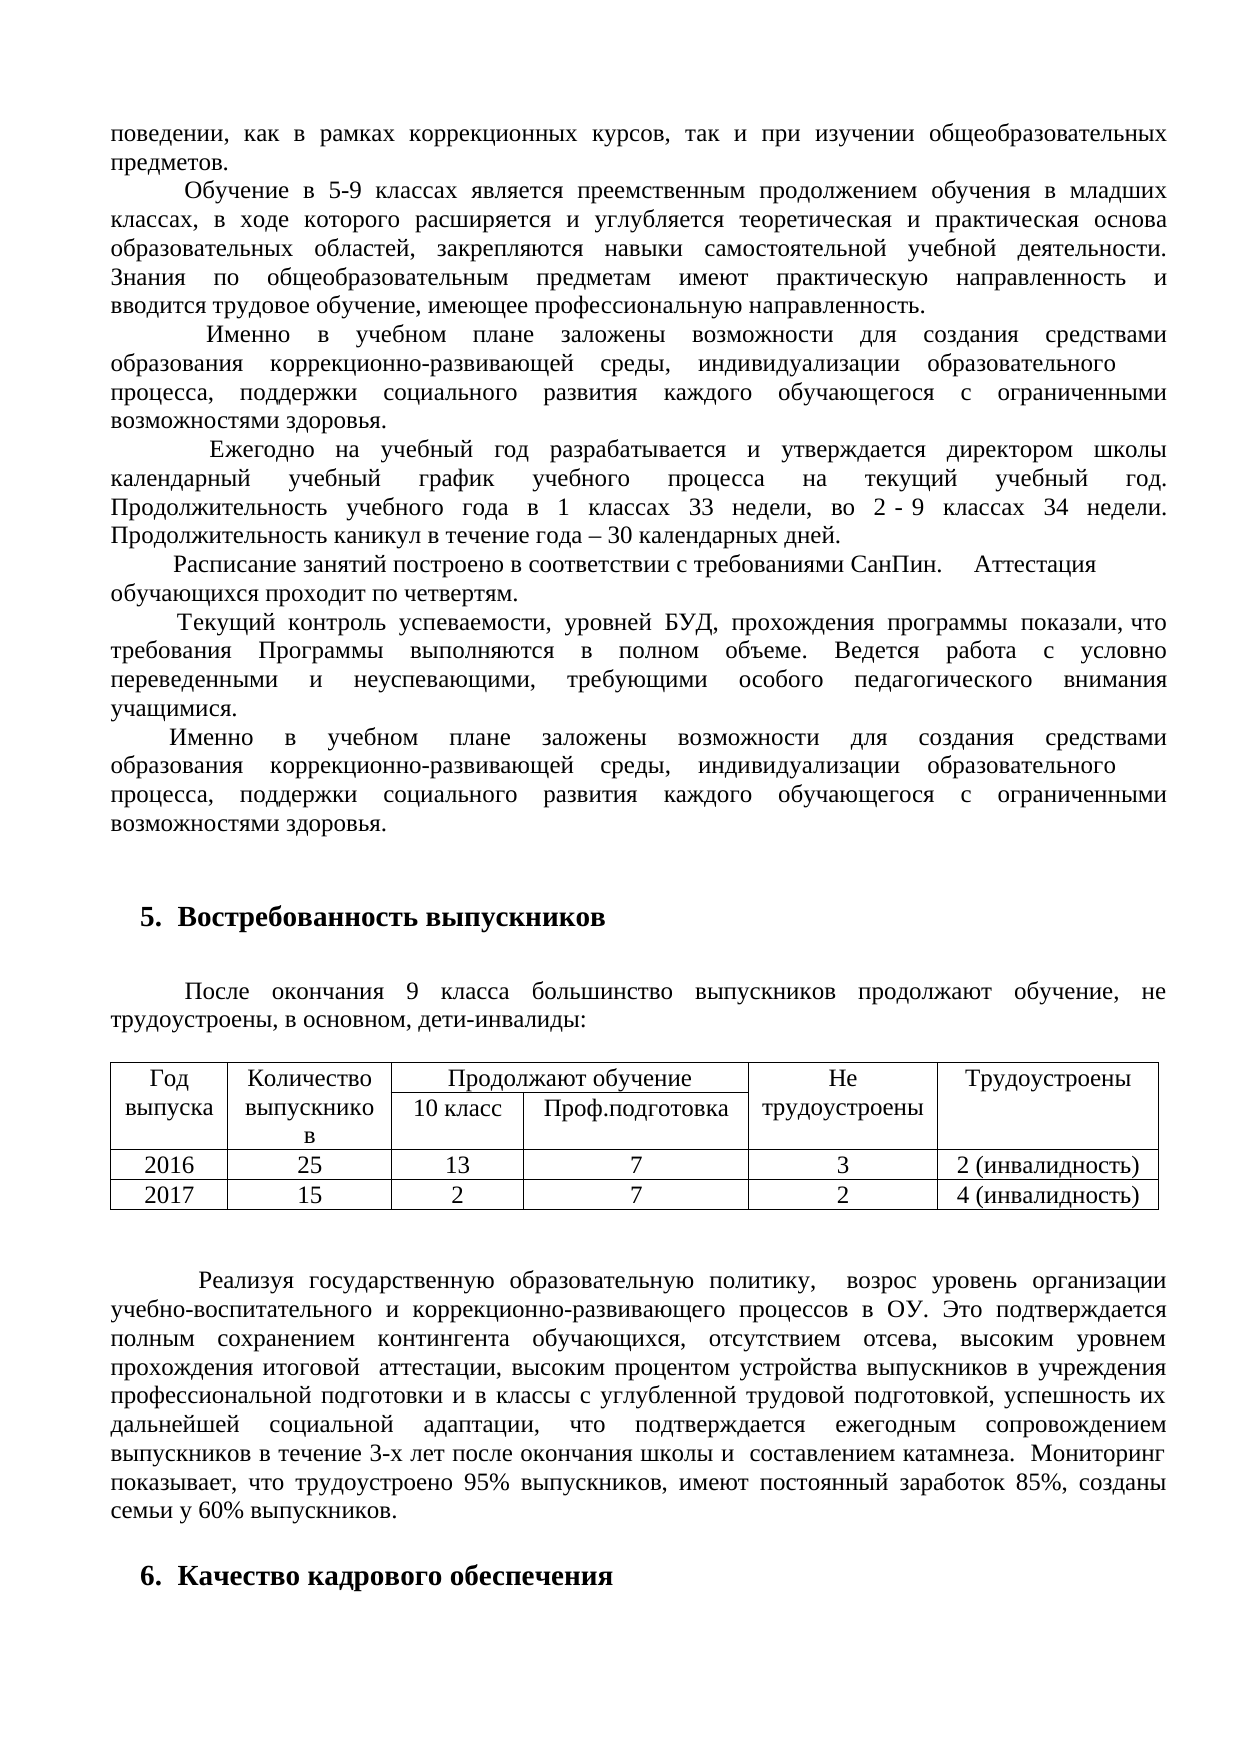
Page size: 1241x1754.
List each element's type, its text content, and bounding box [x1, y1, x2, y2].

table_header Продолжают обучение [392, 1063, 748, 1092]
table_cell 7 [524, 1180, 748, 1209]
table_cell 2 [392, 1180, 523, 1209]
table_cell 2016 [111, 1150, 227, 1179]
table_cell Проф.подготовка [524, 1093, 748, 1149]
text После окончания 9 класса большинство выпускников продолжают обучение, не трудоустроены, в основном, дети-инвалиды: [110, 976, 1167, 1033]
table_cell 10 класс [392, 1093, 523, 1149]
table_cell 25 [228, 1150, 391, 1179]
table_cell 7 [524, 1150, 748, 1179]
table_cell 3 [749, 1150, 937, 1179]
table_cell 2017 [111, 1180, 227, 1209]
text Текущий контроль успеваемости, уровней БУД, прохождения программы показали, что требования Программы выполняются в полном объеме. Ведется работа с условно переведенными и неуспевающими, требующими особого педагогического внимания учащимися. [110, 607, 1167, 722]
list Востребованность выпускников [140, 899, 1169, 933]
text Ежегодно на учебный год разрабатывается и утверждается директором школы календарный учебный график учебного процесса на текущий учебный год. Продолжительность учебного года в 1 классах 33 недели, во 2 - 9 классах 34 недели. Продолжительность каникул в течение года – 30 календарных дней. [110, 434, 1167, 549]
text Именно в учебном плане заложены возможности для создания средствами образования коррекционно-развивающей среды, индивидуализации образовательного процесса, поддержки социального развития каждого обучающегося с ограниченными возможностями здоровья. [110, 319, 1167, 434]
text Расписание занятий построено в соответствии с требованиями СанПин. Аттестация обучающихся проходит по четвертям. [110, 549, 1167, 607]
table_cell 2 (инвалидность) [938, 1150, 1158, 1179]
text Реализуя государственную образовательную политику, возрос уровень организации учебно-воспитательного и коррекционно-развивающего процессов в ОУ. Это подтверждается полным сохранением контингента обучающихся, отсутствием отсева, высоким уровнем прохождения итоговой аттестации, высоким процентом устройства выпускников в учреждения профессиональной подготовки и в классы с углубленной трудовой подготовкой, успешность их дальнейшей социальной адаптации, что подтверждается ежегодным сопровождением выпускников в течение 3-х лет после окончания школы и составлением катамнеза. Мониторинг показывает, что трудоустроено 95% выпускников, имеют постоянный заработок 85%, созданы семьи у 60% выпускников. [110, 1239, 1167, 1524]
table_header Год выпуска [111, 1063, 227, 1149]
text Именно в учебном плане заложены возможности для создания средствами образования коррекционно-развивающей среды, индивидуализации образовательного процесса, поддержки социального развития каждого обучающегося с ограниченными возможностями здоровья. [110, 722, 1167, 837]
list Качество кадрового обеспечения [140, 1558, 1169, 1591]
table_cell 15 [228, 1180, 391, 1209]
table_header Количество выпускников [228, 1063, 391, 1149]
table_cell 2 [749, 1180, 937, 1209]
table_header Трудоустроены [938, 1063, 1158, 1149]
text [110, 118, 1167, 176]
table_header Не трудоустроены [749, 1063, 937, 1149]
table_cell 4 (инвалидность) [938, 1180, 1158, 1209]
text Обучение в 5-9 классах является преемственным продолжением обучения в младших классах, в ходе которого расширяется и углубляется теоретическая и практическая основа образовательных областей, закрепляются навыки самостоятельной учебной деятельности. Знания по общеобразовательным предметам имеют практическую направленность и вводится трудовое обучение, имеющее профессиональную направленность. [110, 176, 1167, 319]
table_cell 13 [392, 1150, 523, 1179]
